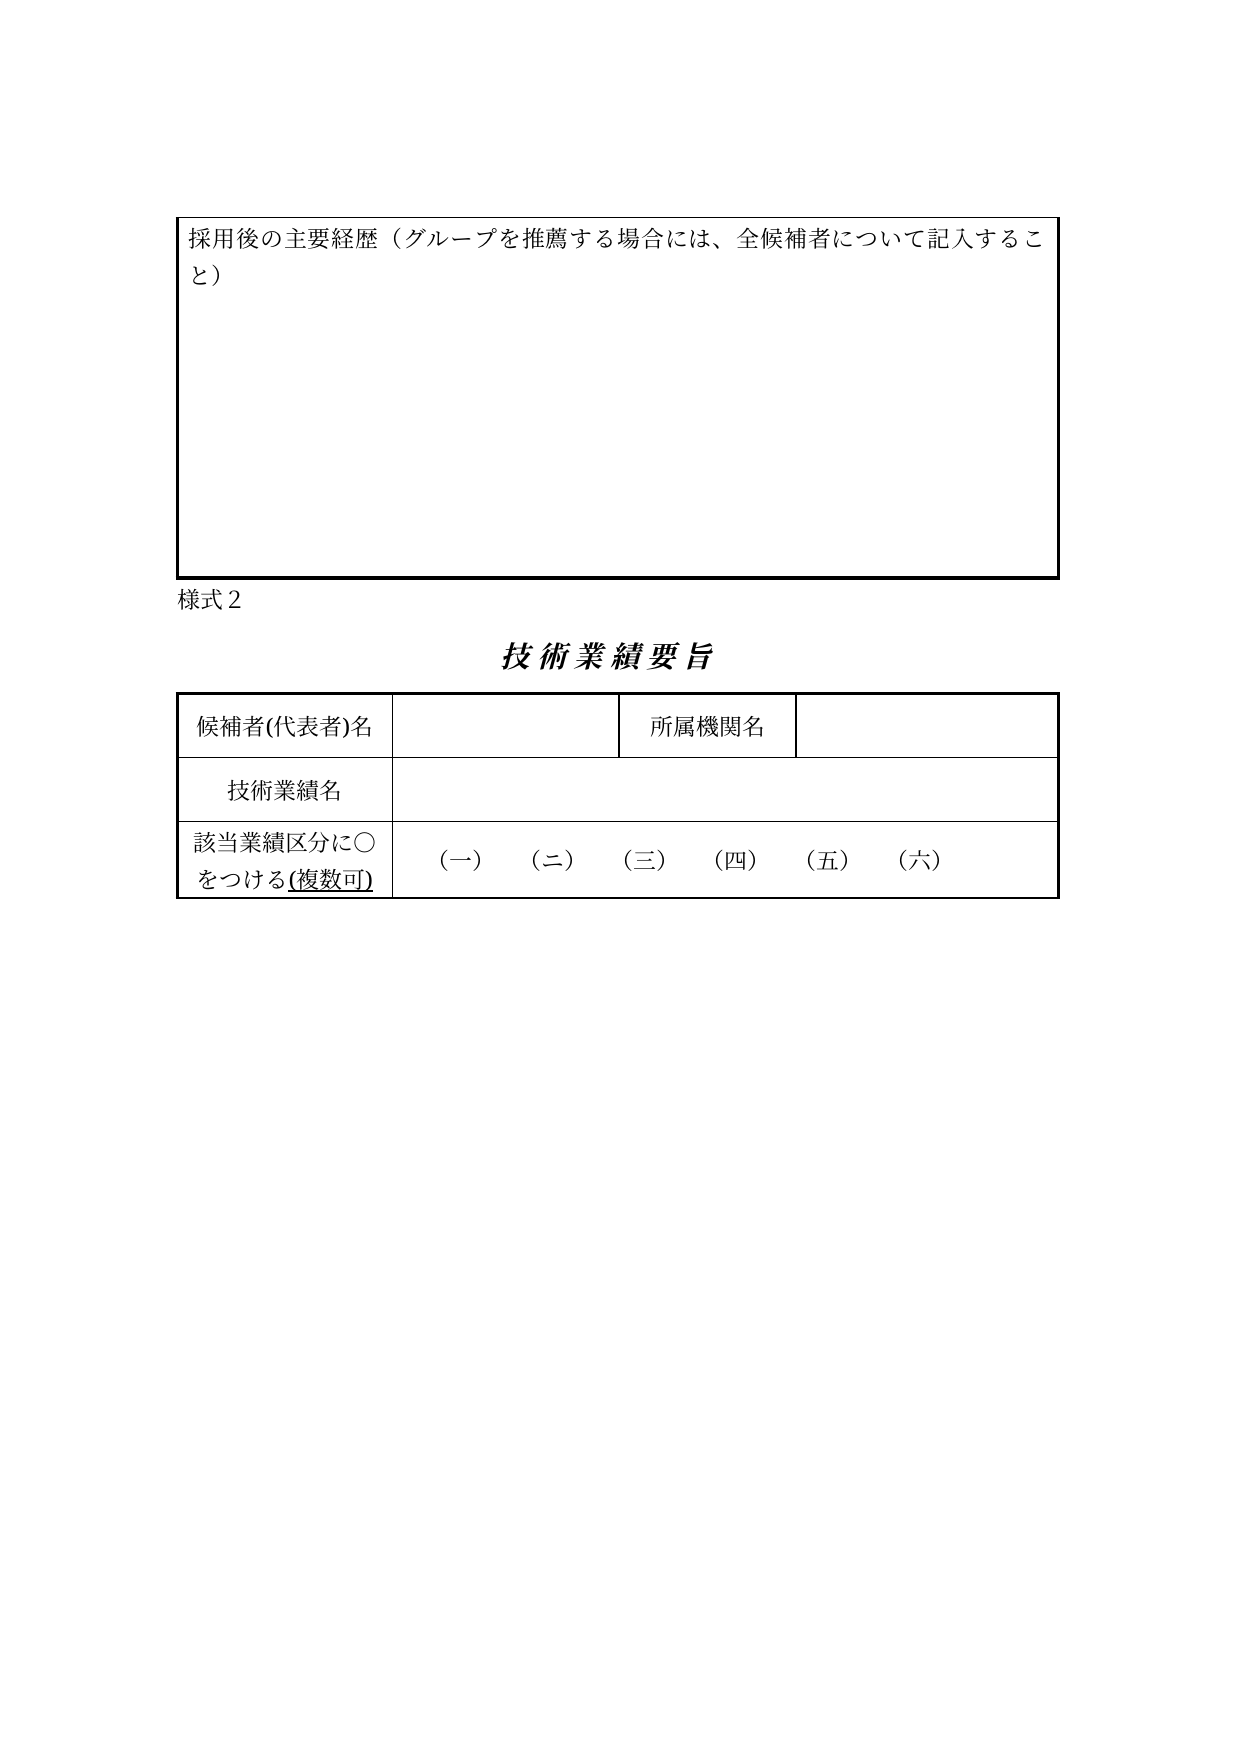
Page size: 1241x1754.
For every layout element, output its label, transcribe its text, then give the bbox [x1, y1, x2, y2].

text 様式２ [177, 579, 1063, 617]
text 技 術 業 績 要 旨 [149, 617, 1063, 692]
table_header [393, 695, 618, 756]
table_header 所属機関名 [620, 695, 795, 756]
table_header 候補者(代表者)名 [179, 695, 392, 756]
table_cell （一） （ニ） （三） （四） （五） （六） [393, 822, 1057, 897]
table_cell 採用後の主要経歴（グループを推薦する場合には、全候補者について記入すること） [179, 218, 1057, 576]
table_cell 技術業績名 [179, 758, 392, 821]
table_cell 該当業績区分に○をつける(複数可) [179, 822, 392, 897]
table_cell [393, 758, 1057, 821]
table_header [797, 695, 1057, 756]
